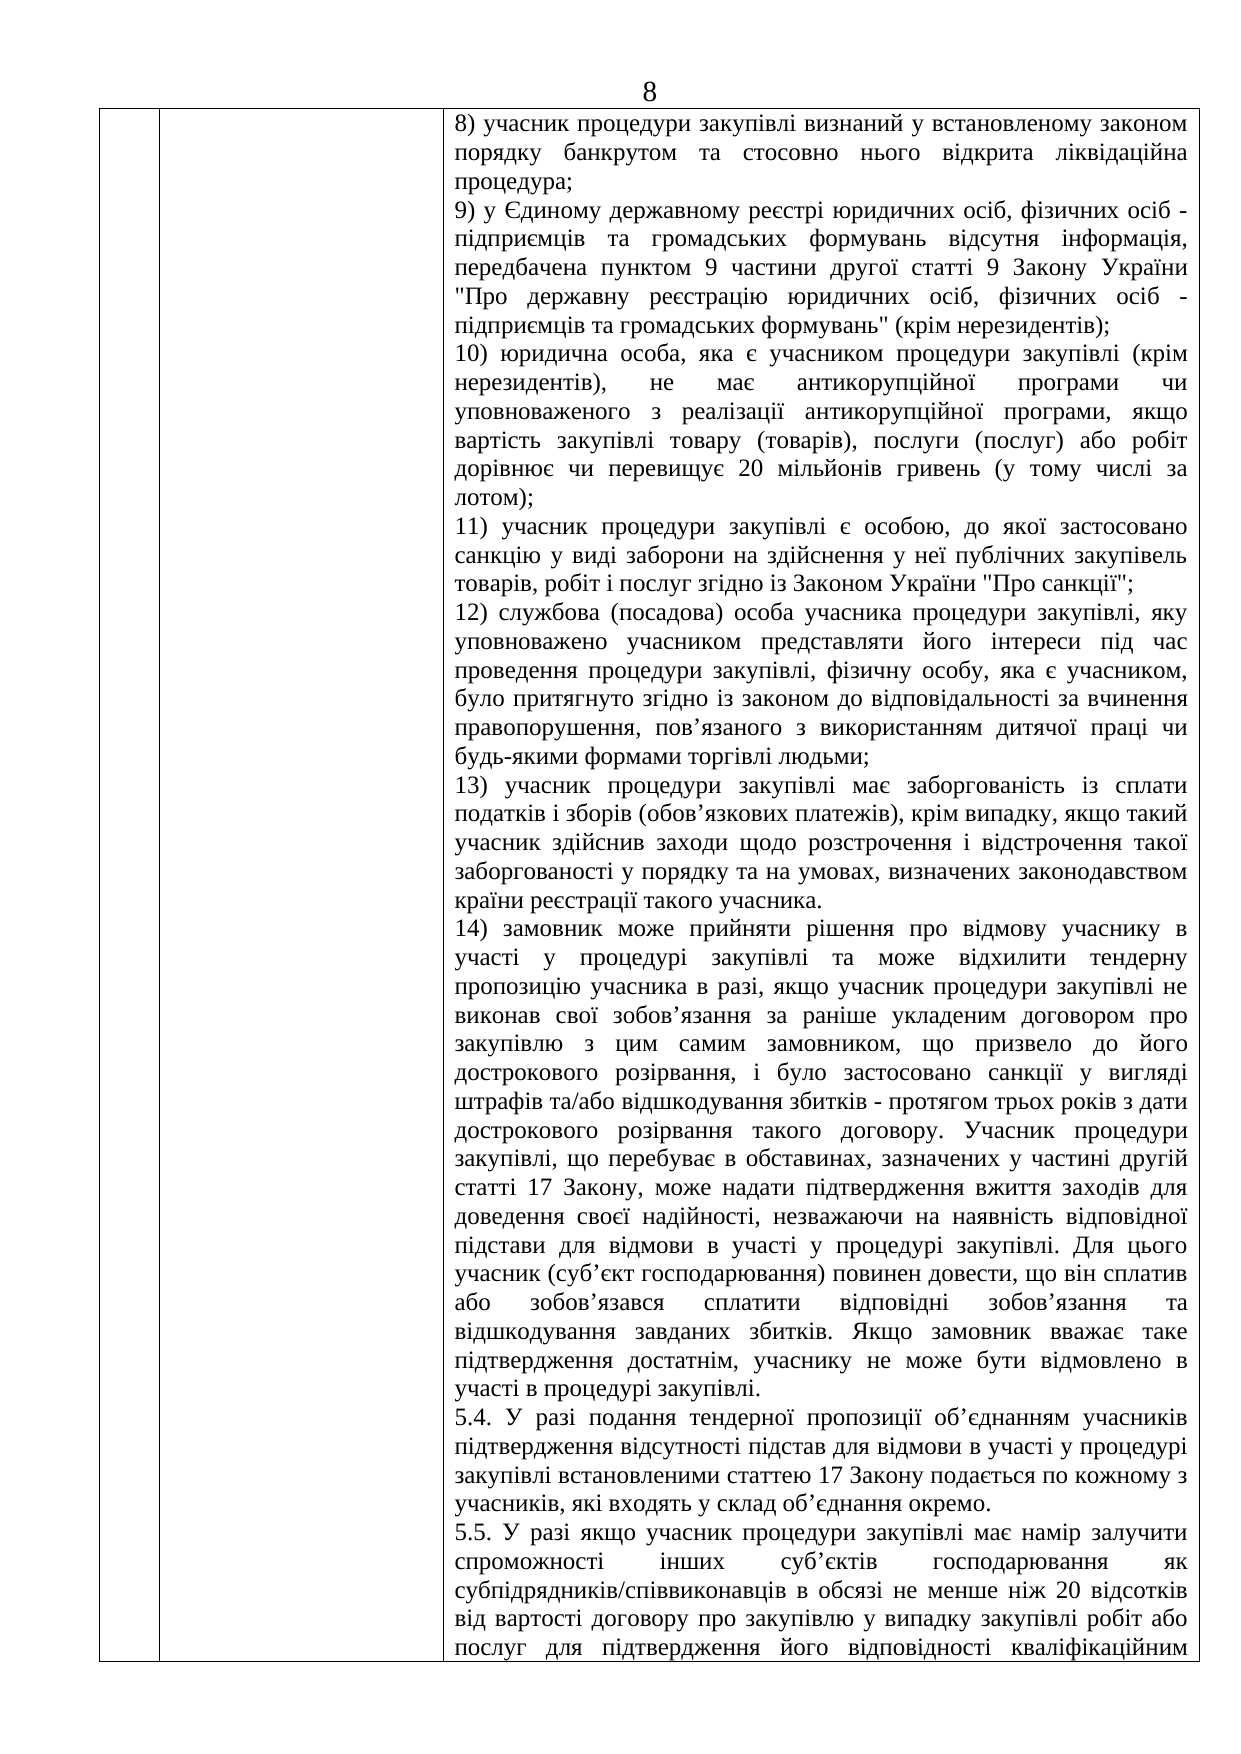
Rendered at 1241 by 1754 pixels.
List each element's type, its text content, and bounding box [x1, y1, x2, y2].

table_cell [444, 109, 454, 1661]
table_cell 5 [100, 109, 159, 1661]
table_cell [160, 109, 443, 1661]
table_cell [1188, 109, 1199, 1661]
